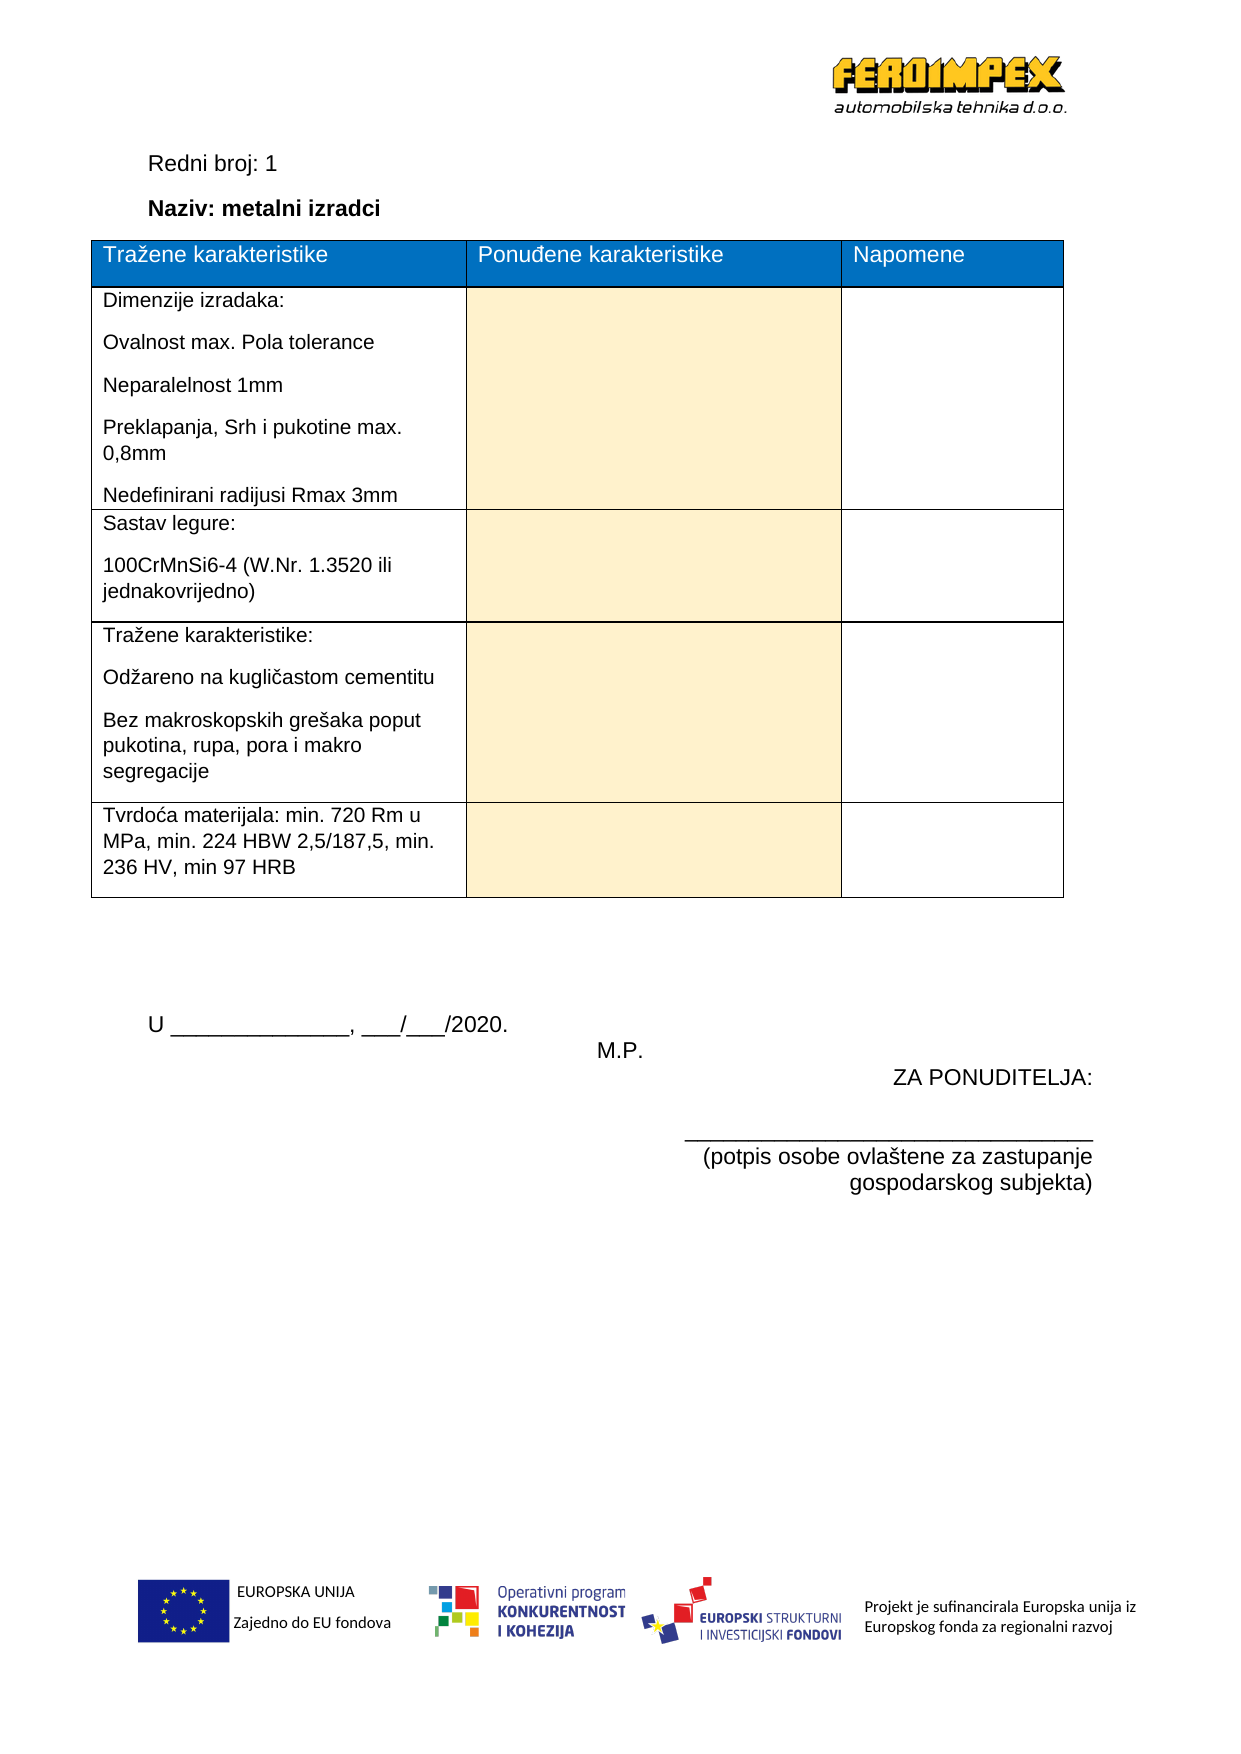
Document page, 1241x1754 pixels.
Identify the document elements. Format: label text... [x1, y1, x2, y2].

table_cell [467, 623, 841, 802]
table_header Tražene karakteristike [92, 241, 466, 286]
text U ______________, ___/___/2020. [148, 1011, 1093, 1037]
table_cell Dimenzije izradaka: Ovalnost max. Pola tolerance Neparalelnost 1mm Preklapanja, Srh i pukotine max. 0,8mm Nedefinirani radijusi Rmax 3mm [92, 288, 466, 509]
table_cell [467, 510, 841, 621]
picture [641, 1577, 841, 1644]
text ________________________________ [148, 1116, 1093, 1143]
table_cell [842, 623, 1063, 802]
table_cell Tražene karakteristike: Odžareno na kugličastom cementitu Bez makroskopskih grešaka poput pukotina, rupa, pora i makro segregacije [92, 623, 466, 802]
table_cell [842, 510, 1063, 621]
text Naziv: metalni izradci [148, 195, 1093, 222]
picture [818, 44, 1082, 122]
table_cell Tvrdoća materijala: min. 720 Rm u MPa, min. 224 HBW 2,5/187,5, min. 236 HV, min 97 HRB [92, 803, 466, 897]
table_header Ponuđene karakteristike [467, 241, 841, 286]
table_cell Sastav legure: 100CrMnSi6-4 (W.Nr. 1.3520 ili jednakovrijedno) [92, 510, 466, 621]
table_header Napomene [842, 241, 1063, 286]
picture [136, 1579, 231, 1644]
picture [428, 1586, 625, 1639]
text M.P. [148, 1037, 1093, 1064]
table_cell [842, 803, 1063, 897]
text ZA PONUDITELJA: [148, 1064, 1093, 1090]
text Redni broj: 1 [148, 150, 1093, 176]
table_cell [467, 288, 841, 509]
table_cell [842, 288, 1063, 509]
text (potpis osobe ovlaštene za zastupanje gospodarskog subjekta) [148, 1143, 1093, 1195]
table_cell [467, 803, 841, 897]
